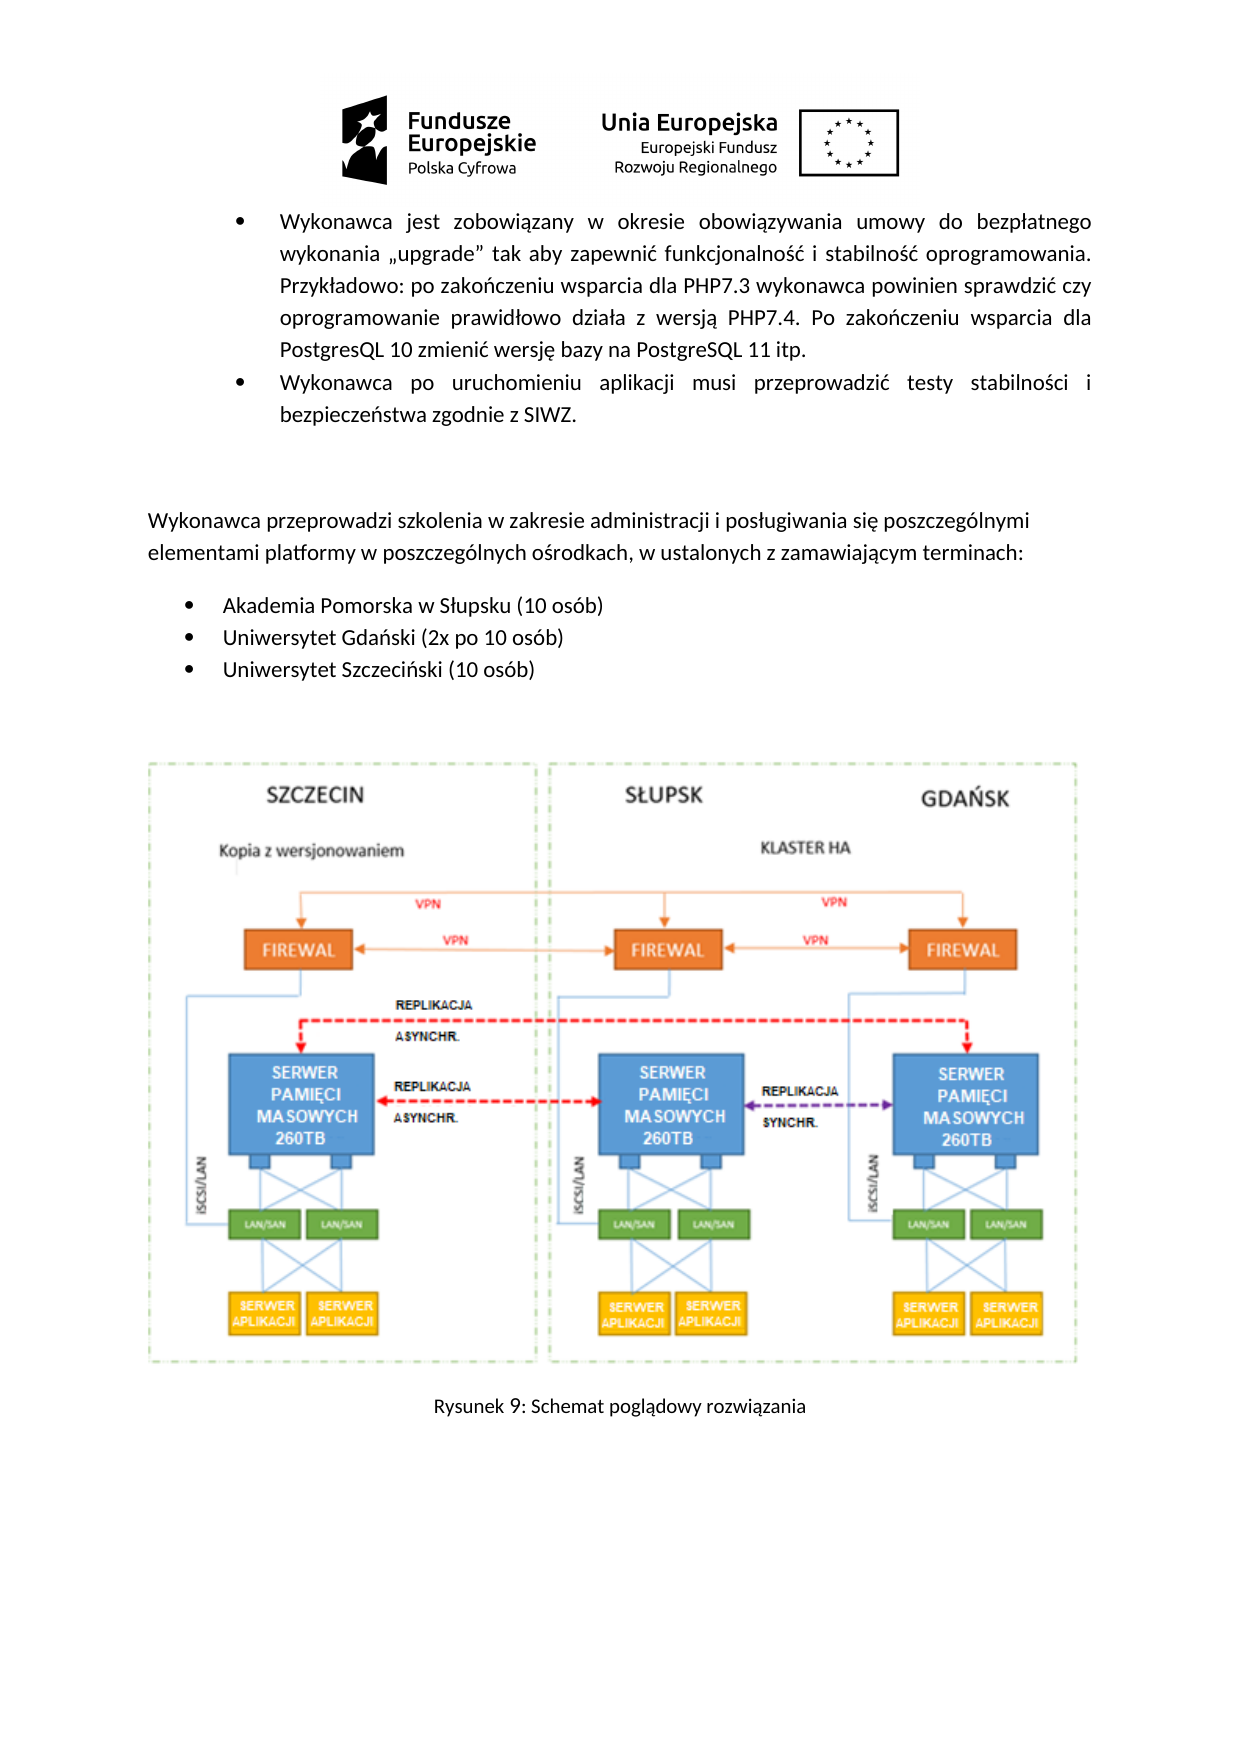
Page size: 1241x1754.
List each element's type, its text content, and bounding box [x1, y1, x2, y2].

text Rysunek 9: Schemat poglądowy rozwiązania [148, 1391, 1093, 1419]
picture [147, 761, 1081, 1367]
list Akademia Pomorska w Słupsku (10 osób) [185, 591, 1093, 619]
list Wykonawca po uruchomieniu aplikacji musi przeprowadzić testy stabilności i bezpieczeństwa zgodnie z SIWZ. [236, 368, 1093, 428]
list Uniwersytet Szczeciński (10 osób) [185, 656, 1093, 684]
text Wykonawca przeprowadzi szkolenia w zakresie administracji i posługiwania się poszczególnymi elementami platformy w poszczególnych ośrodkach, w ustalonych z zamawiającym terminach: [148, 506, 1093, 566]
list Uniwersytet Gdański (2x po 10 osób) [185, 623, 1093, 651]
list Wykonawca jest zobowiązany w okresie obowiązywania umowy do bezpłatnego wykonania „upgrade” tak aby zapewnić funkcjonalność i stabilność oprogramowania. Przykładowo: po zakończeniu wsparcia dla PHP7.3 wykonawca powinien sprawdzić czy oprogramowanie prawidłowo działa z wersją PHP7.4. Po zakończeniu wsparcia dla PostgresQL 10 zmienić wersję bazy na PostgreSQL 11 itp. [236, 207, 1093, 364]
picture [320, 73, 920, 207]
